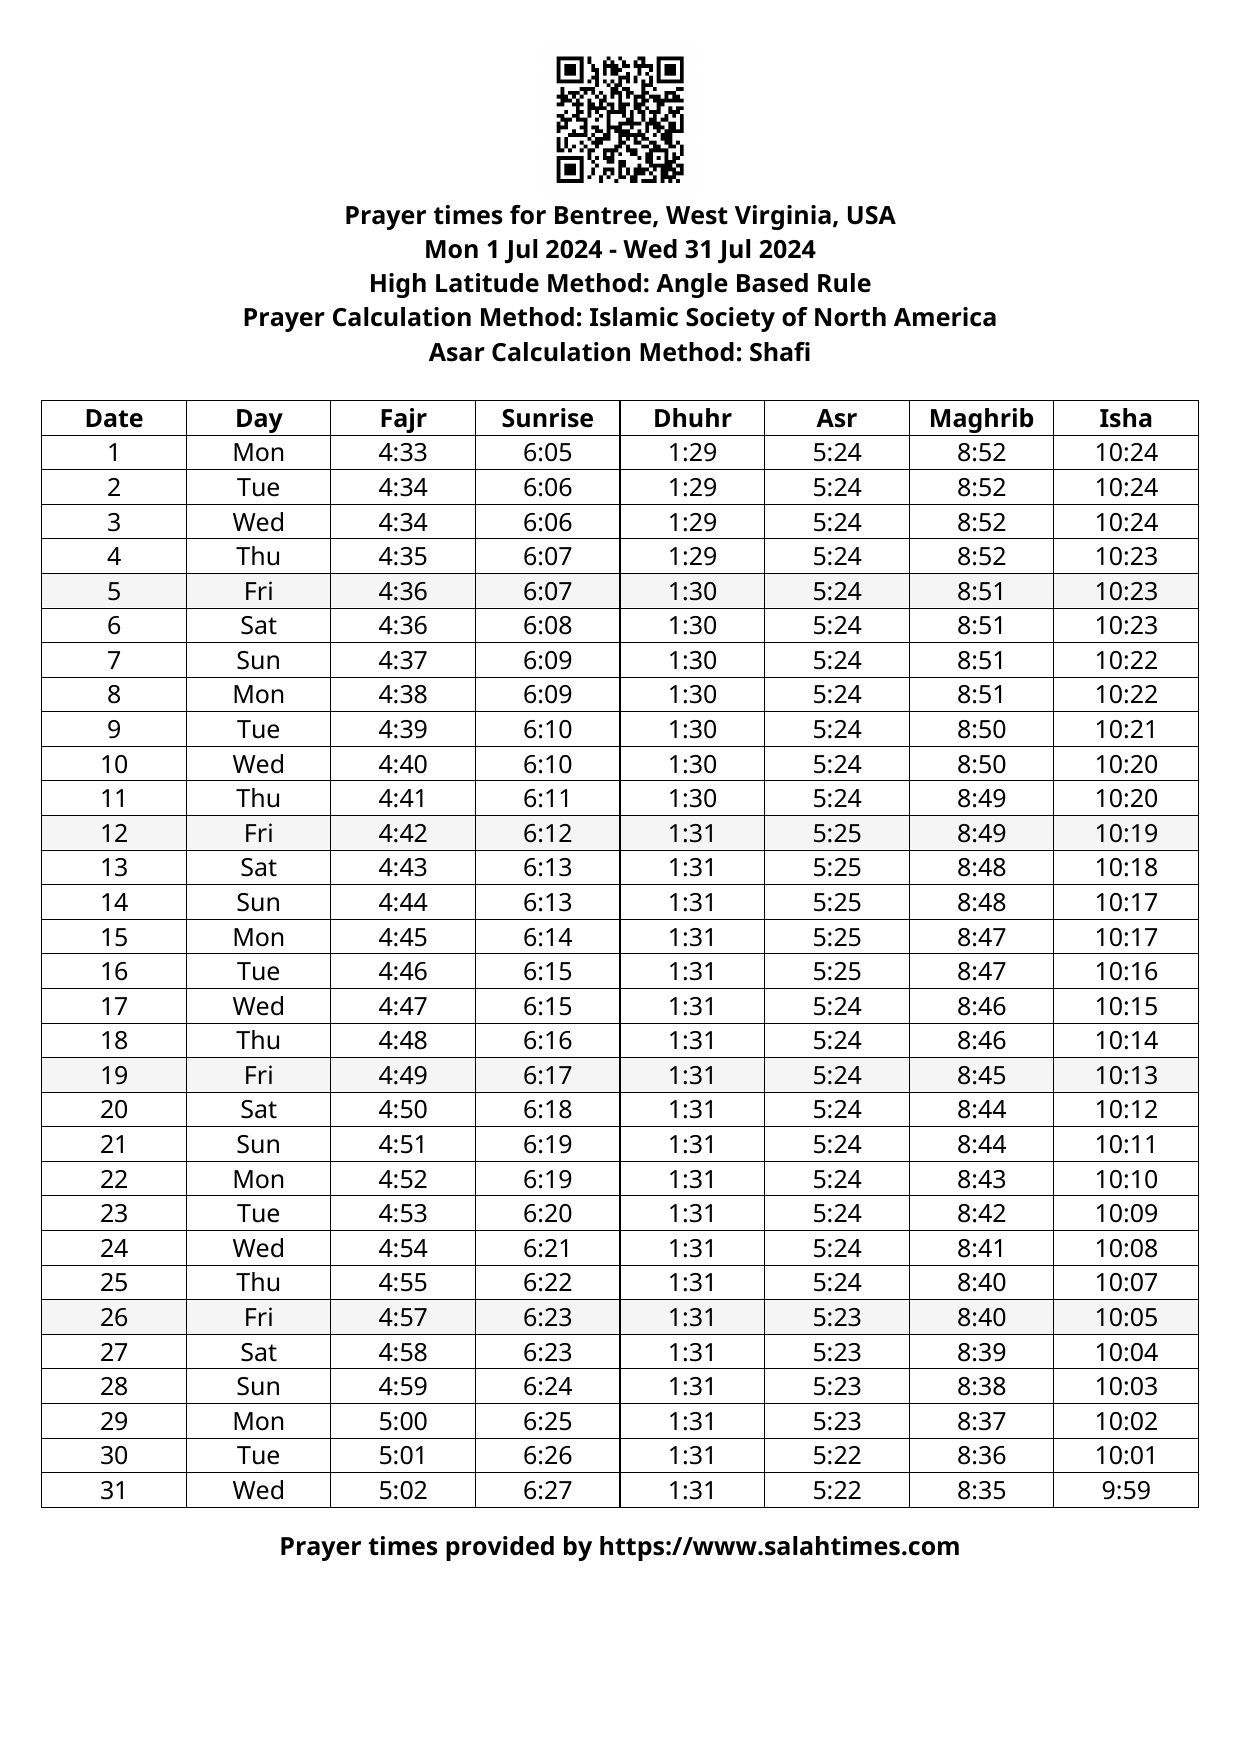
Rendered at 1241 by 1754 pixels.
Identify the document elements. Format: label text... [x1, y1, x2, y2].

table_cell 7 [42, 643, 186, 677]
table_cell Sun [187, 1127, 330, 1161]
table_cell 10:22 [1054, 643, 1198, 677]
table_header Sunrise [476, 401, 619, 434]
table_header Asr [765, 401, 909, 434]
table_cell Tue [187, 470, 330, 504]
table_cell 4:34 [331, 470, 475, 504]
table_cell Sat [187, 1093, 330, 1126]
table_cell 5:23 [765, 1335, 909, 1368]
table_cell 1:29 [621, 505, 764, 538]
table_cell 4:40 [331, 747, 475, 780]
table_cell Thu [187, 781, 330, 815]
table_cell 6:20 [476, 1196, 619, 1230]
table_cell 2 [42, 470, 186, 504]
table_cell 4:58 [331, 1335, 475, 1368]
table_cell 8:48 [910, 851, 1053, 884]
table_cell 8 [42, 678, 186, 711]
table_cell Mon [187, 1162, 330, 1195]
table_cell 6 [42, 609, 186, 642]
table_cell 9 [42, 712, 186, 746]
table_cell 6:07 [476, 574, 619, 607]
table_cell 21 [42, 1127, 186, 1161]
table_header Dhuhr [621, 401, 764, 434]
table_cell 19 [42, 1058, 186, 1092]
table_cell 1:30 [621, 747, 764, 780]
table_cell 1:31 [621, 1369, 764, 1403]
table_cell 10:23 [1054, 609, 1198, 642]
text Mon 1 Jul 2024 - Wed 31 Jul 2024 [42, 232, 1198, 266]
table_cell 10:14 [1054, 1024, 1198, 1057]
table_cell 8:51 [910, 643, 1053, 677]
table_cell 10:13 [1054, 1058, 1198, 1092]
table_cell 4 [42, 539, 186, 573]
table_cell 4:35 [331, 539, 475, 573]
table_cell 1:31 [621, 1162, 764, 1195]
table_cell 8:47 [910, 920, 1053, 953]
table_cell Mon [187, 436, 330, 469]
table_cell Fri [187, 1058, 330, 1092]
table_cell Tue [187, 712, 330, 746]
table_cell 1:31 [621, 1093, 764, 1126]
text Prayer times provided by https://www.salahtimes.com [42, 1528, 1198, 1563]
table_cell 5:24 [765, 781, 909, 815]
table_cell 6:16 [476, 1024, 619, 1057]
table_cell 10:19 [1054, 816, 1198, 849]
table_cell 18 [42, 1024, 186, 1057]
table_cell Sun [187, 885, 330, 919]
table_cell 1:31 [621, 1058, 764, 1092]
table_cell 1:31 [621, 1300, 764, 1334]
table_cell Tue [187, 1439, 330, 1472]
table_cell 1:31 [621, 1473, 764, 1507]
table_cell 1:31 [621, 1266, 764, 1299]
table_cell 5:24 [765, 1093, 909, 1126]
table_cell 25 [42, 1266, 186, 1299]
table_cell 5:22 [765, 1439, 909, 1472]
table_cell 1:29 [621, 436, 764, 469]
table_cell 6:24 [476, 1369, 619, 1403]
table_cell Fri [187, 574, 330, 607]
table_cell 8:40 [910, 1300, 1053, 1334]
table_cell 6:15 [476, 954, 619, 988]
table_cell 8:45 [910, 1058, 1053, 1092]
table_cell 1:30 [621, 574, 764, 607]
table_cell 6:13 [476, 885, 619, 919]
table_cell 10:23 [1054, 539, 1198, 573]
table_cell 4:44 [331, 885, 475, 919]
table_cell 26 [42, 1300, 186, 1334]
table_cell 4:38 [331, 678, 475, 711]
table_cell 11 [42, 781, 186, 815]
table_cell 6:14 [476, 920, 619, 953]
table_cell 6:07 [476, 539, 619, 573]
table_cell Wed [187, 989, 330, 1022]
table_cell 5:25 [765, 816, 909, 849]
table_cell 6:09 [476, 643, 619, 677]
table_cell 16 [42, 954, 186, 988]
table_cell Sat [187, 609, 330, 642]
table_cell 8:41 [910, 1231, 1053, 1264]
table_cell 1:31 [621, 1335, 764, 1368]
picture [542, 41, 699, 198]
table_cell 10:02 [1054, 1404, 1198, 1437]
table_cell Mon [187, 678, 330, 711]
table_cell 10:10 [1054, 1162, 1198, 1195]
table_cell 10:09 [1054, 1196, 1198, 1230]
table_cell 3 [42, 505, 186, 538]
table_cell 4:33 [331, 436, 475, 469]
text Asar Calculation Method: Shafi [42, 334, 1198, 368]
table_cell 1:31 [621, 1024, 764, 1057]
table_cell 6:18 [476, 1093, 619, 1126]
table_cell 5:24 [765, 1058, 909, 1092]
table_cell 5:24 [765, 747, 909, 780]
table_cell 10:05 [1054, 1300, 1198, 1334]
table_cell 5:24 [765, 574, 909, 607]
table_cell 10:23 [1054, 574, 1198, 607]
table_cell 5:00 [331, 1404, 475, 1437]
table_cell 1:31 [621, 954, 764, 988]
table_cell 13 [42, 851, 186, 884]
table_cell 6:19 [476, 1127, 619, 1161]
table_header Day [187, 401, 330, 434]
table_cell 4:34 [331, 505, 475, 538]
table_cell 5:25 [765, 851, 909, 884]
table_cell 4:36 [331, 574, 475, 607]
table_cell Sat [187, 1335, 330, 1368]
table_cell 5 [42, 574, 186, 607]
table_cell 5:24 [765, 989, 909, 1022]
table_cell 4:51 [331, 1127, 475, 1161]
table_cell 28 [42, 1369, 186, 1403]
table_cell 4:57 [331, 1300, 475, 1334]
table_cell 1:31 [621, 1404, 764, 1437]
table_cell 23 [42, 1196, 186, 1230]
table_cell 8:44 [910, 1093, 1053, 1126]
table_cell 1:31 [621, 1439, 764, 1472]
table_cell 10:08 [1054, 1231, 1198, 1264]
table_cell 5:25 [765, 920, 909, 953]
table_cell 10:18 [1054, 851, 1198, 884]
text Prayer times for Bentree, West Virginia, USA [42, 198, 1198, 232]
table_cell 10:01 [1054, 1439, 1198, 1472]
table_cell 5:24 [765, 539, 909, 573]
table_cell Wed [187, 747, 330, 780]
table_cell 8:50 [910, 712, 1053, 746]
table_cell 14 [42, 885, 186, 919]
table_cell 20 [42, 1093, 186, 1126]
table_cell 5:24 [765, 1024, 909, 1057]
table_cell 10:04 [1054, 1335, 1198, 1368]
table_cell 5:24 [765, 505, 909, 538]
text Prayer Calculation Method: Islamic Society of North America [42, 300, 1198, 334]
table_cell 10:20 [1054, 747, 1198, 780]
table_cell 10:03 [1054, 1369, 1198, 1403]
text High Latitude Method: Angle Based Rule [42, 266, 1198, 300]
table_cell 8:50 [910, 747, 1053, 780]
table_cell 10:21 [1054, 712, 1198, 746]
table_cell Thu [187, 1266, 330, 1299]
table_cell 10:24 [1054, 470, 1198, 504]
table_cell 4:59 [331, 1369, 475, 1403]
table_cell 6:23 [476, 1335, 619, 1368]
table_cell 8:37 [910, 1404, 1053, 1437]
table_cell 8:52 [910, 539, 1053, 573]
table_cell Wed [187, 505, 330, 538]
table_cell 6:05 [476, 436, 619, 469]
table_cell 5:24 [765, 1266, 909, 1299]
table_cell 5:02 [331, 1473, 475, 1507]
table_cell 17 [42, 989, 186, 1022]
table_cell 8:46 [910, 989, 1053, 1022]
table_cell 8:52 [910, 505, 1053, 538]
table_cell 10:24 [1054, 505, 1198, 538]
table_cell 6:08 [476, 609, 619, 642]
table_cell 8:48 [910, 885, 1053, 919]
table_cell Mon [187, 920, 330, 953]
table_cell 4:41 [331, 781, 475, 815]
table_cell 6:10 [476, 747, 619, 780]
table_header Fajr [331, 401, 475, 434]
table_cell 29 [42, 1404, 186, 1437]
table_cell 1:31 [621, 885, 764, 919]
table_cell 6:06 [476, 505, 619, 538]
table_cell 8:46 [910, 1024, 1053, 1057]
table_cell 4:45 [331, 920, 475, 953]
table_cell 4:46 [331, 954, 475, 988]
table_cell 5:24 [765, 1231, 909, 1264]
table_cell Thu [187, 539, 330, 573]
table_cell 8:39 [910, 1335, 1053, 1368]
table_cell 10 [42, 747, 186, 780]
table_cell 1:30 [621, 609, 764, 642]
table_cell 4:52 [331, 1162, 475, 1195]
table_cell 31 [42, 1473, 186, 1507]
table_header Maghrib [910, 401, 1053, 434]
table_cell 5:01 [331, 1439, 475, 1472]
table_cell 24 [42, 1231, 186, 1264]
table_cell 10:07 [1054, 1266, 1198, 1299]
table_cell 10:22 [1054, 678, 1198, 711]
table_cell 6:26 [476, 1439, 619, 1472]
table_cell 4:55 [331, 1266, 475, 1299]
table_cell Sun [187, 643, 330, 677]
table_cell Fri [187, 1300, 330, 1334]
table_cell 5:24 [765, 712, 909, 746]
table_cell 6:22 [476, 1266, 619, 1299]
table_cell 1:30 [621, 643, 764, 677]
table_cell 9:59 [1054, 1473, 1198, 1507]
table_cell 5:24 [765, 1127, 909, 1161]
table_cell 1:31 [621, 1196, 764, 1230]
table_cell 6:25 [476, 1404, 619, 1437]
table_cell 6:13 [476, 851, 619, 884]
table_cell 1:29 [621, 539, 764, 573]
table_cell 8:38 [910, 1369, 1053, 1403]
table_cell 22 [42, 1162, 186, 1195]
table_cell 1:30 [621, 678, 764, 711]
table_cell 5:25 [765, 885, 909, 919]
table_cell 8:35 [910, 1473, 1053, 1507]
table_cell 8:49 [910, 816, 1053, 849]
table_cell 6:06 [476, 470, 619, 504]
table_cell 4:42 [331, 816, 475, 849]
table_cell 10:11 [1054, 1127, 1198, 1161]
table_cell 5:24 [765, 643, 909, 677]
table_cell 1:31 [621, 920, 764, 953]
table_cell 6:23 [476, 1300, 619, 1334]
table_cell 8:43 [910, 1162, 1053, 1195]
table_cell 4:37 [331, 643, 475, 677]
table_cell 5:23 [765, 1404, 909, 1437]
table_cell 1:31 [621, 989, 764, 1022]
table_cell 5:24 [765, 436, 909, 469]
table_cell 8:51 [910, 574, 1053, 607]
table_cell Tue [187, 954, 330, 988]
table_cell 27 [42, 1335, 186, 1368]
table_cell Sat [187, 851, 330, 884]
table_cell 8:49 [910, 781, 1053, 815]
table_cell 5:22 [765, 1473, 909, 1507]
table_cell 5:24 [765, 1162, 909, 1195]
table_cell 6:09 [476, 678, 619, 711]
table_cell 4:48 [331, 1024, 475, 1057]
table_cell 1:31 [621, 851, 764, 884]
table_cell 10:24 [1054, 436, 1198, 469]
table_cell 5:24 [765, 1196, 909, 1230]
table_cell 8:44 [910, 1127, 1053, 1161]
table_cell 8:47 [910, 954, 1053, 988]
table_cell 1:31 [621, 1231, 764, 1264]
table_cell 10:17 [1054, 920, 1198, 953]
table_cell 4:50 [331, 1093, 475, 1126]
table_cell 5:23 [765, 1300, 909, 1334]
table_cell 1:30 [621, 781, 764, 815]
table_cell 6:27 [476, 1473, 619, 1507]
table_cell 8:51 [910, 609, 1053, 642]
table_cell 4:53 [331, 1196, 475, 1230]
table_cell 5:25 [765, 954, 909, 988]
table_cell 5:24 [765, 678, 909, 711]
table_cell 6:10 [476, 712, 619, 746]
table_cell 1:29 [621, 470, 764, 504]
table_cell 6:15 [476, 989, 619, 1022]
table_cell 5:24 [765, 609, 909, 642]
table_cell 8:51 [910, 678, 1053, 711]
table_cell 6:12 [476, 816, 619, 849]
table_cell Sun [187, 1369, 330, 1403]
table_cell 6:19 [476, 1162, 619, 1195]
table_cell 30 [42, 1439, 186, 1472]
table_header Isha [1054, 401, 1198, 434]
table_cell 1:31 [621, 816, 764, 849]
table_cell 4:43 [331, 851, 475, 884]
table_cell 6:21 [476, 1231, 619, 1264]
table_cell 10:20 [1054, 781, 1198, 815]
table_cell 1 [42, 436, 186, 469]
table_cell 12 [42, 816, 186, 849]
table_cell 6:11 [476, 781, 619, 815]
table_cell 8:52 [910, 436, 1053, 469]
table_cell 15 [42, 920, 186, 953]
table_cell 4:49 [331, 1058, 475, 1092]
table_cell 8:36 [910, 1439, 1053, 1472]
table_cell 10:15 [1054, 989, 1198, 1022]
table_cell 5:23 [765, 1369, 909, 1403]
table_cell Wed [187, 1231, 330, 1264]
table_cell 1:31 [621, 1127, 764, 1161]
table_header Date [42, 401, 186, 434]
table_cell Thu [187, 1024, 330, 1057]
table_cell 4:47 [331, 989, 475, 1022]
table_cell Fri [187, 816, 330, 849]
table_cell 4:39 [331, 712, 475, 746]
table_cell 1:30 [621, 712, 764, 746]
table_cell Wed [187, 1473, 330, 1507]
table_cell 5:24 [765, 470, 909, 504]
table_cell 8:42 [910, 1196, 1053, 1230]
table_cell 10:12 [1054, 1093, 1198, 1126]
table_cell 8:40 [910, 1266, 1053, 1299]
table_cell 8:52 [910, 470, 1053, 504]
table_cell Tue [187, 1196, 330, 1230]
table_cell 10:16 [1054, 954, 1198, 988]
table_cell 4:54 [331, 1231, 475, 1264]
table_cell Mon [187, 1404, 330, 1437]
table_cell 10:17 [1054, 885, 1198, 919]
table_cell 6:17 [476, 1058, 619, 1092]
table_cell 4:36 [331, 609, 475, 642]
